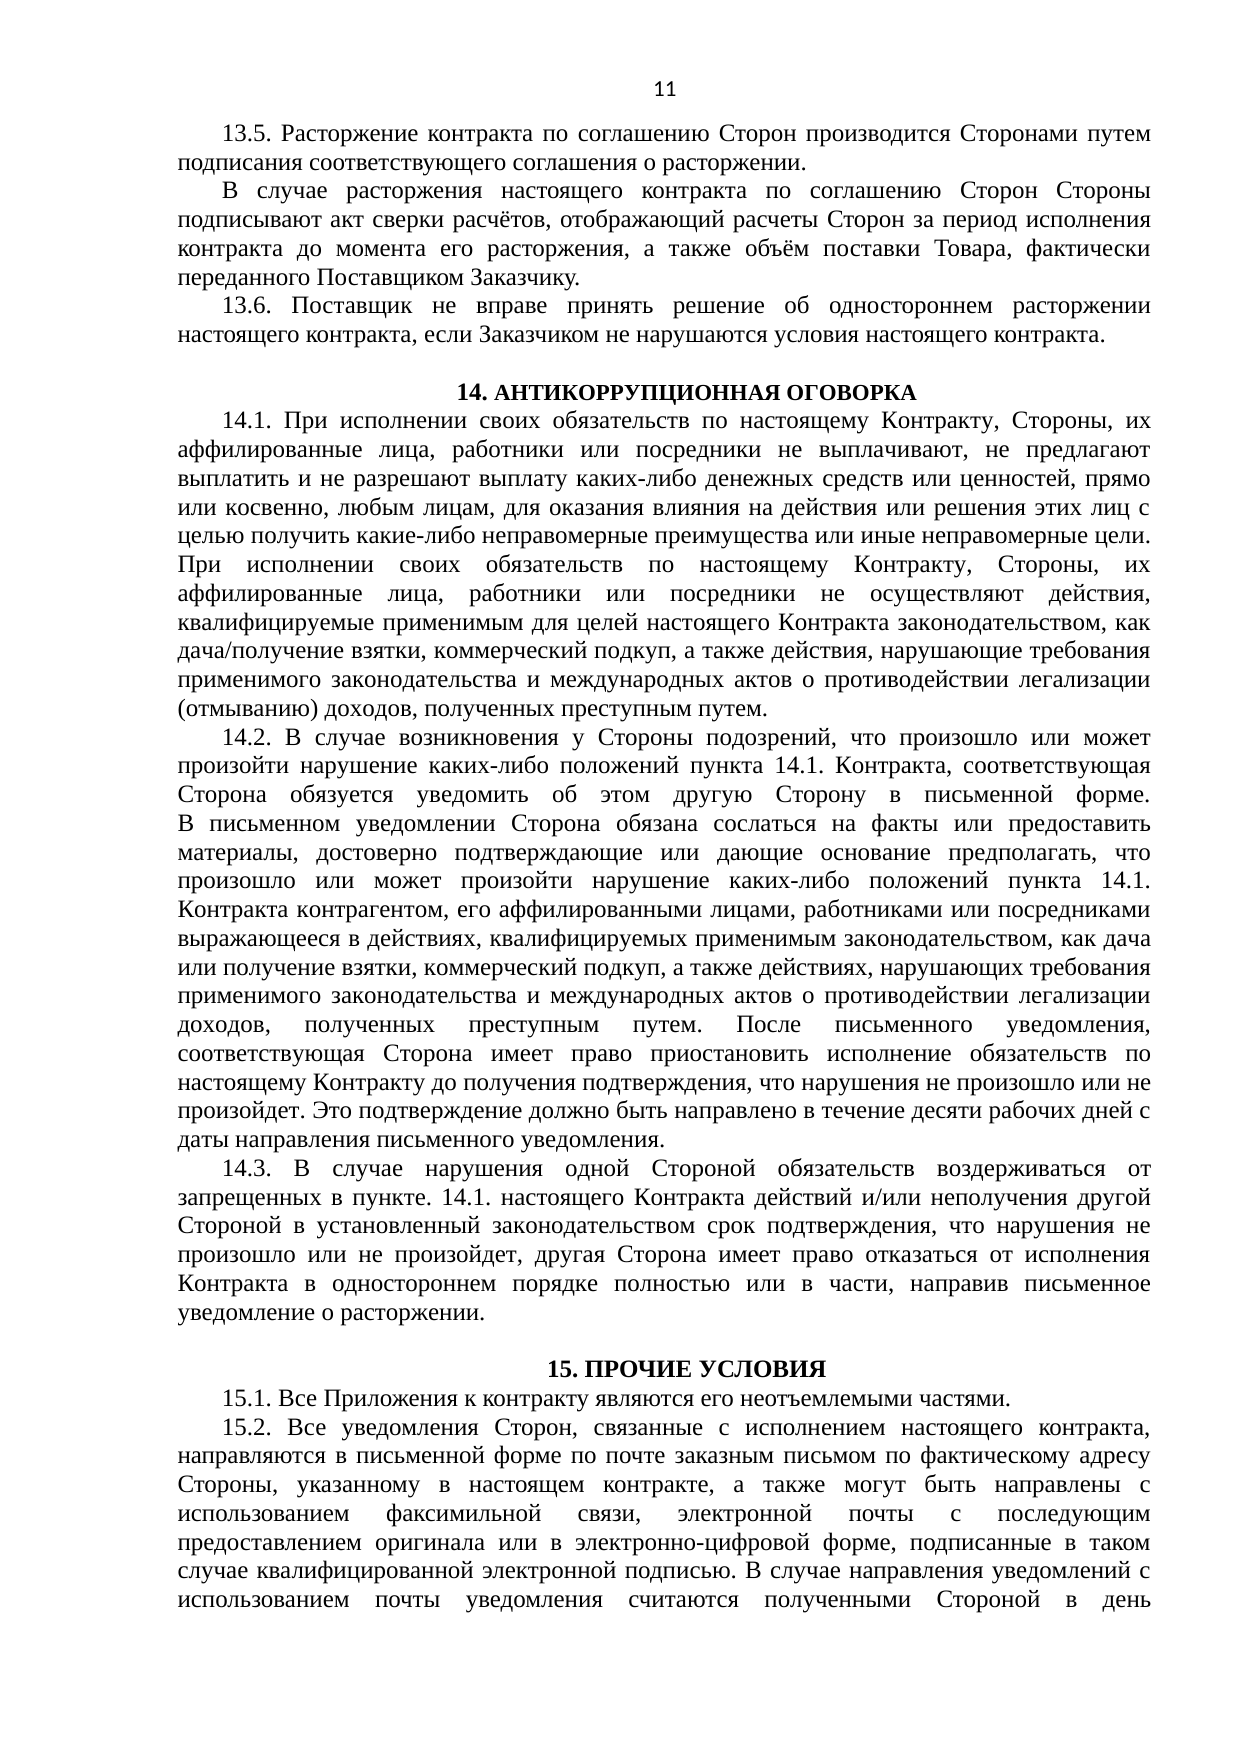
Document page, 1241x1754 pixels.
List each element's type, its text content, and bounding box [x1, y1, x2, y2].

text 14.2. В случае возникновения у Стороны подозрений, что произошло или может произойти нарушение каких-либо положений пункта 14.1. Контракта, соответствующая Сторона обязуется уведомить об этом другую Сторону в письменной форме. В письменном уведомлении Сторона обязана сослаться на факты или предоставить материалы, достоверно подтверждающие или дающие основание предполагать, что произошло или может произойти нарушение каких-либо положений пункта 14.1. Контракта контрагентом, его аффилированными лицами, работниками или посредниками выражающееся в действиях, квалифицируемых применимым законодательством, как дача или получение взятки, коммерческий подкуп, а также действиях, нарушающих требования применимого законодательства и международных актов о противодействии легализации доходов, полученных преступным путем. После письменного уведомления, соответствующая Сторона имеет право приостановить исполнение обязательств по настоящему Контракту до получения подтверждения, что нарушения не произошло или не произойдет. Это подтверждение должно быть направлено в течение десяти рабочих дней с даты направления письменного уведомления. [177, 722, 1152, 1153]
text 13.6. Поставщик не вправе принять решение об одностороннем расторжении настоящего контракта, если Заказчиком не нарушаются условия настоящего контракта. [177, 291, 1152, 348]
text В случае расторжения настоящего контракта по соглашению Сторон Стороны подписывают акт сверки расчётов, отображающий расчеты Сторон за период исполнения контракта до момента его расторжения, а также объём поставки Товара, фактически переданного Поставщиком Заказчику. [177, 176, 1152, 291]
text 14.3. В случае нарушения одной Стороной обязательств воздерживаться от запрещенных в пункте. 14.1. настоящего Контракта действий и/или неполучения другой Стороной в установленный законодательством срок подтверждения, что нарушения не произошло или не произойдет, другая Сторона имеет право отказаться от исполнения Контракта в одностороннем порядке полностью или в части, направив письменное уведомление о расторжении. [177, 1153, 1152, 1326]
text 15. ПРОЧИЕ УСЛОВИЯ [177, 1354, 1152, 1383]
text 15.1. Все Приложения к контракту являются его неотъемлемыми частями. [177, 1383, 1152, 1412]
text 14. АНТИКОРРУПЦИОННАЯ ОГОВОРКА [177, 377, 1152, 406]
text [177, 1412, 1152, 1613]
text 13.5. Расторжение контракта по соглашению Сторон производится Сторонами путем подписания соответствующего соглашения о расторжении. [177, 118, 1152, 176]
text 14.1. При исполнении своих обязательств по настоящему Контракту, Стороны, их аффилированные лица, работники или посредники не выплачивают, не предлагают выплатить и не разрешают выплату каких-либо денежных средств или ценностей, прямо или косвенно, любым лицам, для оказания влияния на действия или решения этих лиц с целью получить какие-либо неправомерные преимущества или иные неправомерные цели. При исполнении своих обязательств по настоящему Контракту, Стороны, их аффилированные лица, работники или посредники не осуществляют действия, квалифицируемые применимым для целей настоящего Контракта законодательством, как дача/получение взятки, коммерческий подкуп, а также действия, нарушающие требования применимого законодательства и международных актов о противодействии легализации (отмыванию) доходов, полученных преступным путем. [177, 406, 1152, 722]
